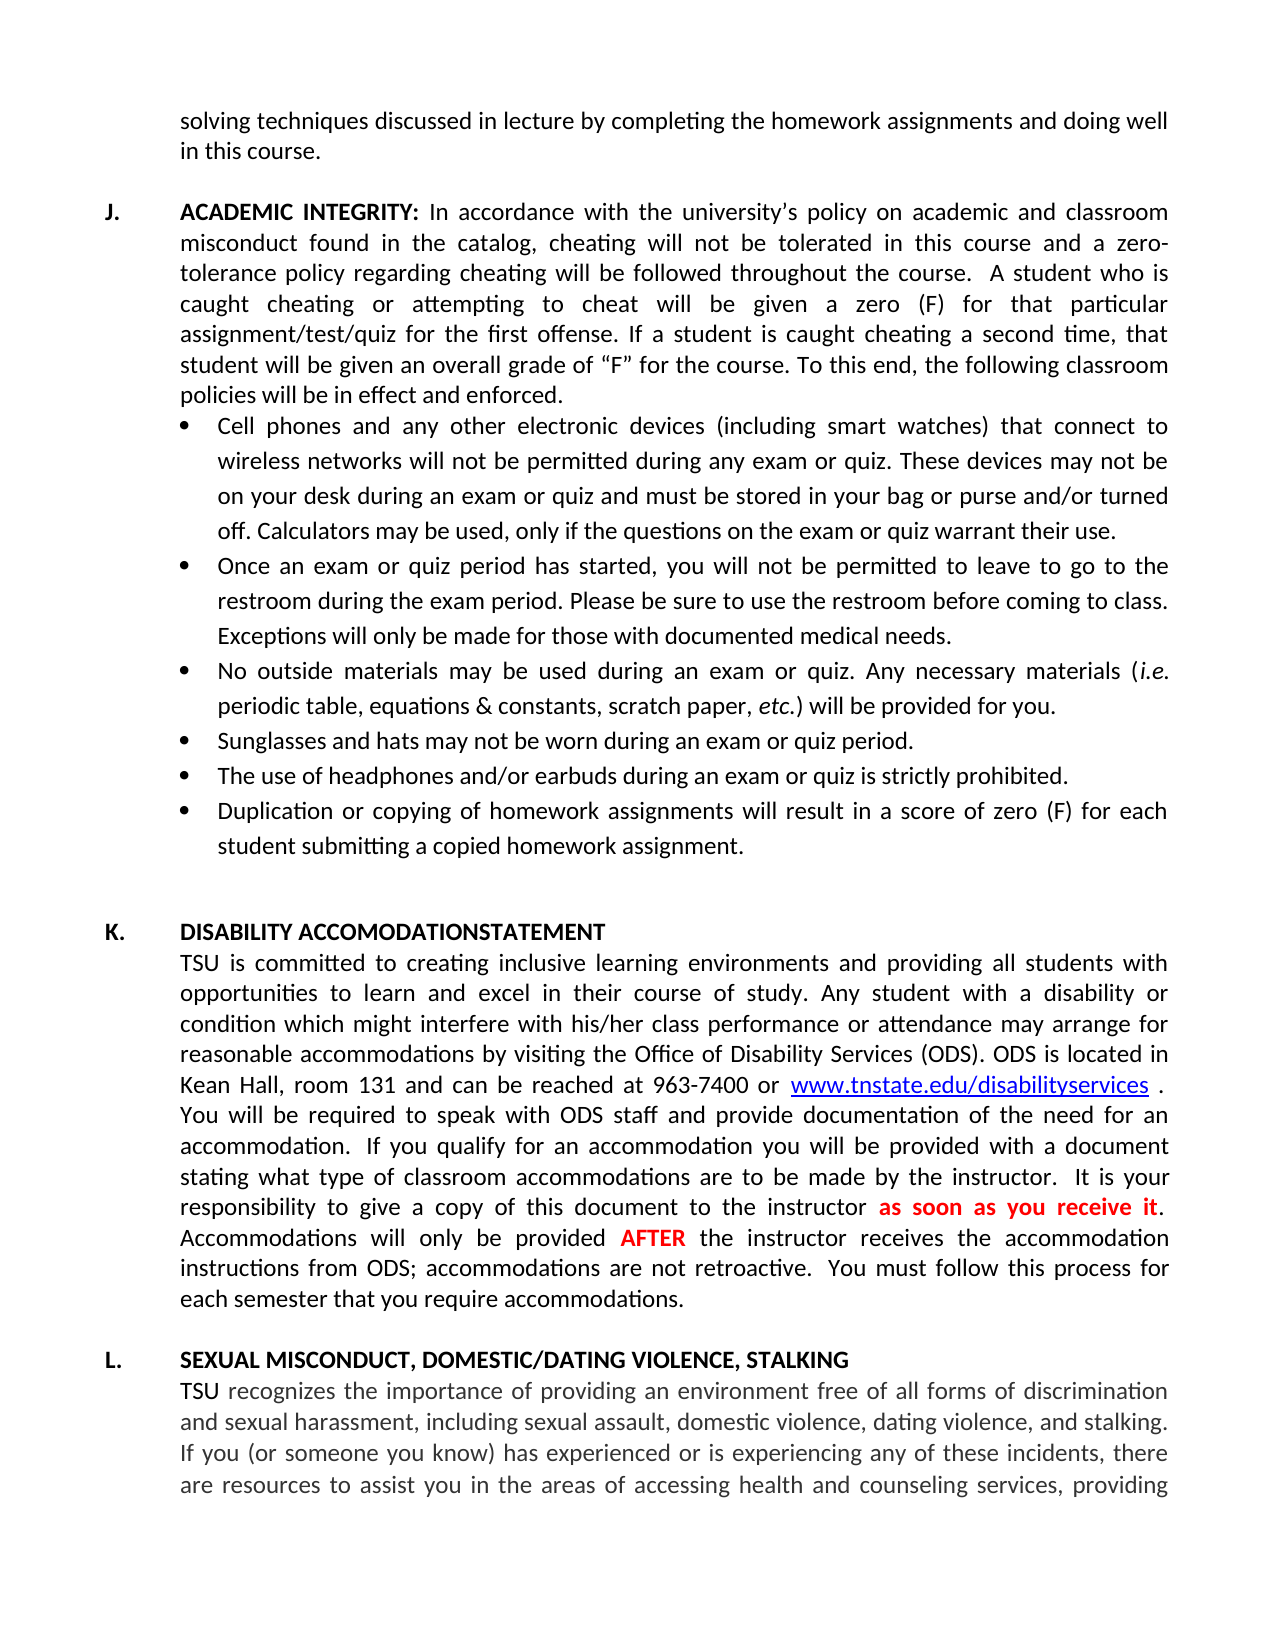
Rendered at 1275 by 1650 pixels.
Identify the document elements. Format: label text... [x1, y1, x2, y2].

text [180, 1374, 1170, 1499]
list DISABILITY ACCOMODATIONSTATEMENT [105, 917, 1170, 947]
list ACADEMIC INTEGRITY: In accordance with the university’s policy on academic and classroom misconduct found in the catalog, cheating will not be tolerated in this course and a zero-tolerance policy regarding cheating will be followed throughout the course. A student who is caught cheating or attempting to cheat will be given a zero (F) for that particular assignment/test/quiz for the first offense. If a student is caught cheating a second time, that student will be given an overall grade of “F” for the course. To this end, the following classroom policies will be in effect and enforced. [105, 197, 1170, 410]
list Duplication or copying of homework assignments will result in a score of zero (F) for each student submitting a copied homework assignment. [180, 795, 1170, 861]
list Sunglasses and hats may not be worn during an exam or quiz period. [180, 725, 1170, 756]
list The use of headphones and/or earbuds during an exam or quiz is strictly prohibited. [180, 760, 1170, 791]
list SEXUAL MISCONDUCT, DOMESTIC/DATING VIOLENCE, STALKING [105, 1344, 1170, 1374]
list No outside materials may be used during an exam or quiz. Any necessary materials (i.e. periodic table, equations & constants, scratch paper, etc.) will be provided for you. [180, 655, 1170, 721]
list Once an exam or quiz period has started, you will not be permitted to leave to go to the restroom during the exam period. Please be sure to use the restroom before coming to class. Exceptions will only be made for those with documented medical needs. [180, 550, 1170, 651]
list Cell phones and any other electronic devices (including smart watches) that connect to wireless networks will not be permitted during any exam or quiz. These devices may not be on your desk during an exam or quiz and must be stored in your bag or purse and/or turned off. Calculators may be used, only if the questions on the exam or quiz warrant their use. [180, 410, 1170, 546]
list TSU is committed to creating inclusive learning environments and providing all students with opportunities to learn and excel in their course of study. Any student with a disability or condition which might interfere with his/her class performance or attendance may arrange for reasonable accommodations by visiting the Office of Disability Services (ODS). ODS is located in Kean Hall, room 131 and can be reached at 963-7400 or www.tnstate.edu/disabilityservices . You will be required to speak with ODS staff and provide documentation of the need for an accommodation. If you qualify for an accommodation you will be provided with a document stating what type of classroom accommodations are to be made by the instructor. It is your responsibility to give a copy of this document to the instructor as soon as you receive it. Accommodations will only be provided AFTER the instructor receives the accommodation instructions from ODS; accommodations are not retroactive. You must follow this process for each semester that you require accommodations. [180, 947, 1170, 1313]
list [105, 105, 1170, 166]
